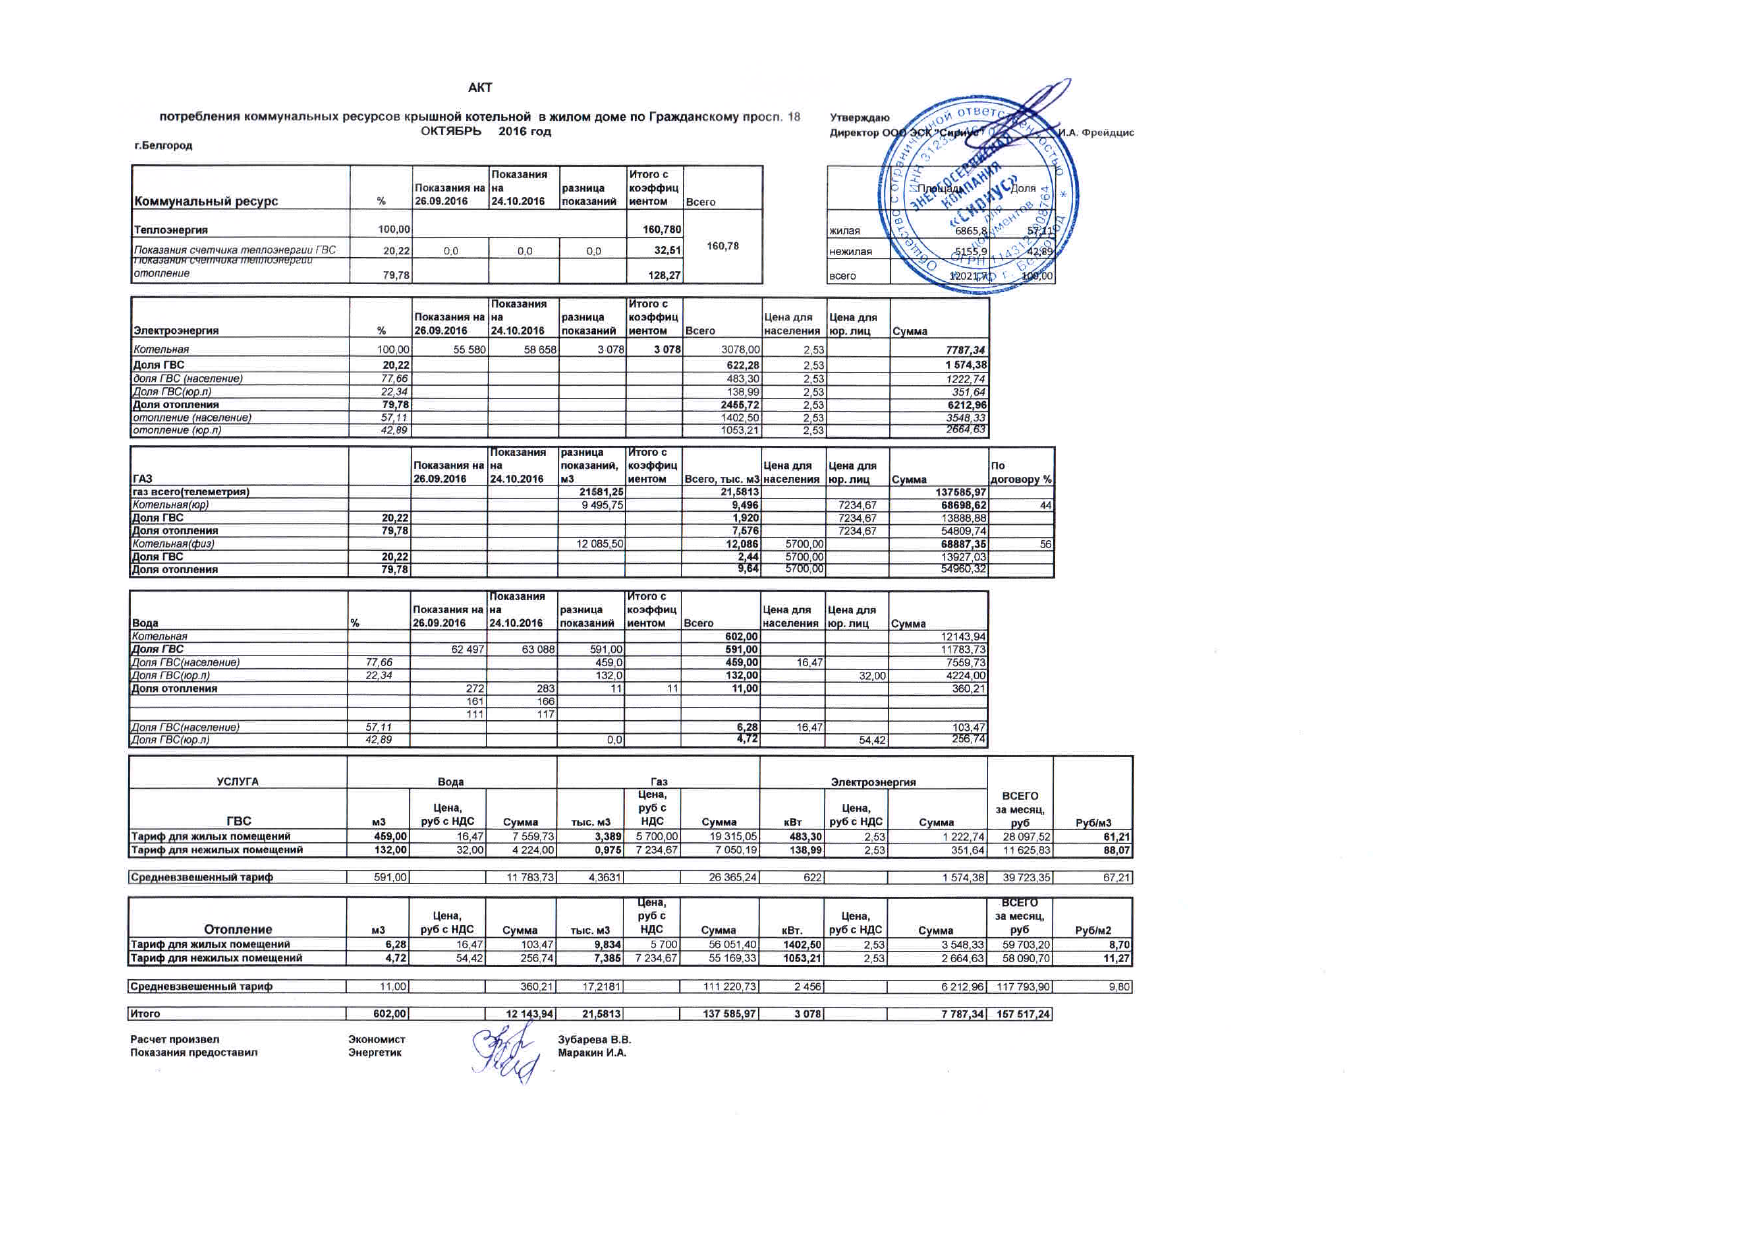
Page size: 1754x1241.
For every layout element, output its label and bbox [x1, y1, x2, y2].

picture [118, 44, 1636, 1120]
